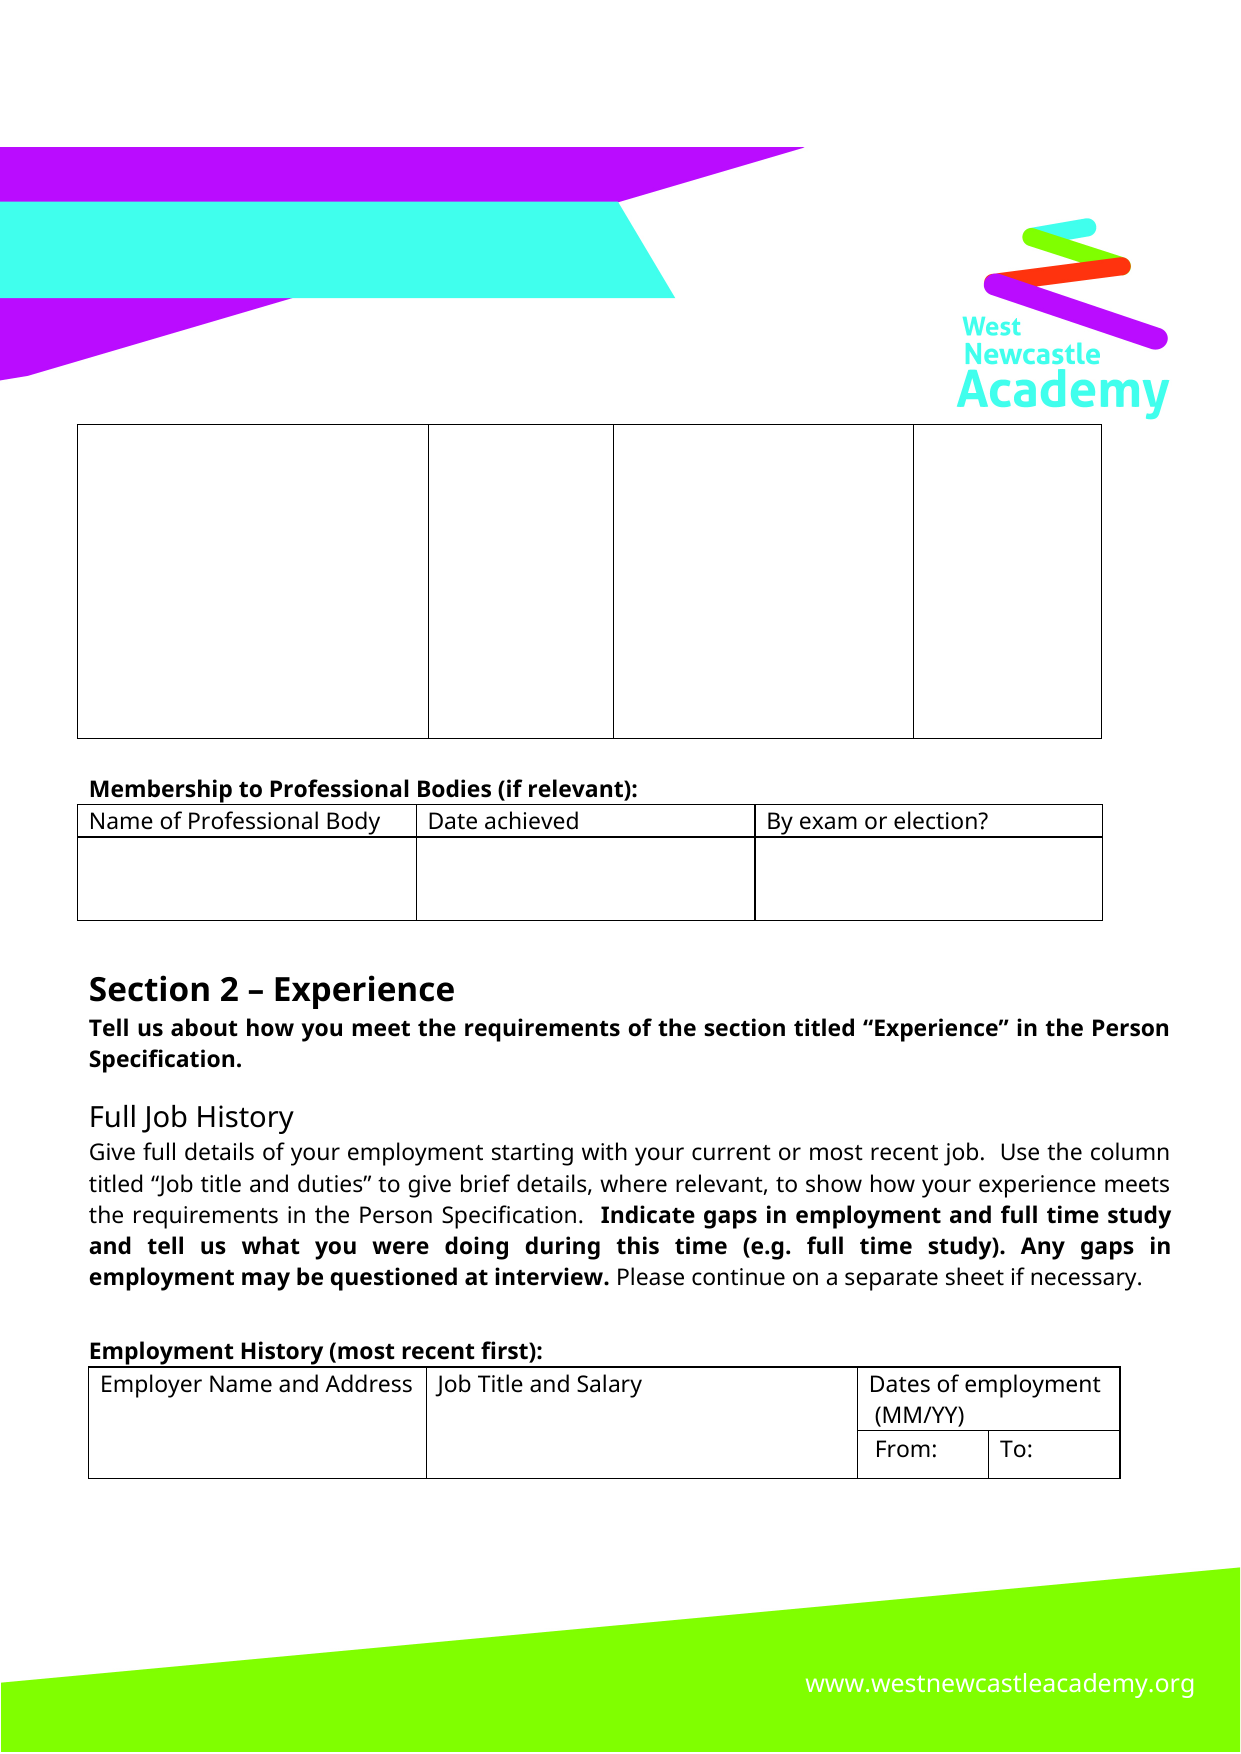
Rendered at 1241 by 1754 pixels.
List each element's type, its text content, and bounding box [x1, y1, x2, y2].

table_header Date achieved [417, 805, 754, 836]
subtitle Full Job History [89, 1097, 1152, 1136]
picture [0, 147, 1240, 423]
table_cell [417, 838, 754, 919]
text Give full details of your employment starting with your current or most recent job. Use the column titled “Job title and duties” to give brief details, where relevant, to show how your experience meets the requirements in the Person Specification. Indicate gaps in employment and full time study and tell us what you were doing during this time (e.g. full time study). Any gaps in employment may be questioned at interview. Please continue on a separate sheet if necessary. [89, 1136, 1172, 1293]
table_cell From: [858, 1431, 988, 1477]
table_cell [78, 838, 416, 919]
table_header Employer Name and Address [89, 1368, 426, 1477]
table_cell To: [989, 1431, 1119, 1477]
table_cell [614, 425, 913, 738]
table_header By exam or election? [756, 805, 1102, 836]
text Tell us about how you meet the requirements of the section titled “Experience” in the Person Specification. [89, 1011, 1172, 1074]
table_cell [78, 425, 428, 738]
text Employment History (most recent first): [89, 1335, 1152, 1366]
table_cell [429, 425, 613, 738]
text Section 2 – Experience [89, 966, 1152, 1011]
picture [1, 1548, 1241, 1752]
text Membership to Professional Bodies (if relevant): [89, 773, 1152, 804]
table_header Job Title and Salary [427, 1368, 857, 1477]
table_header Name of Professional Body [78, 805, 416, 836]
table_cell [756, 838, 1102, 919]
table_cell [914, 425, 1101, 738]
table_header Dates of employment (MM/YY) [858, 1368, 1119, 1430]
